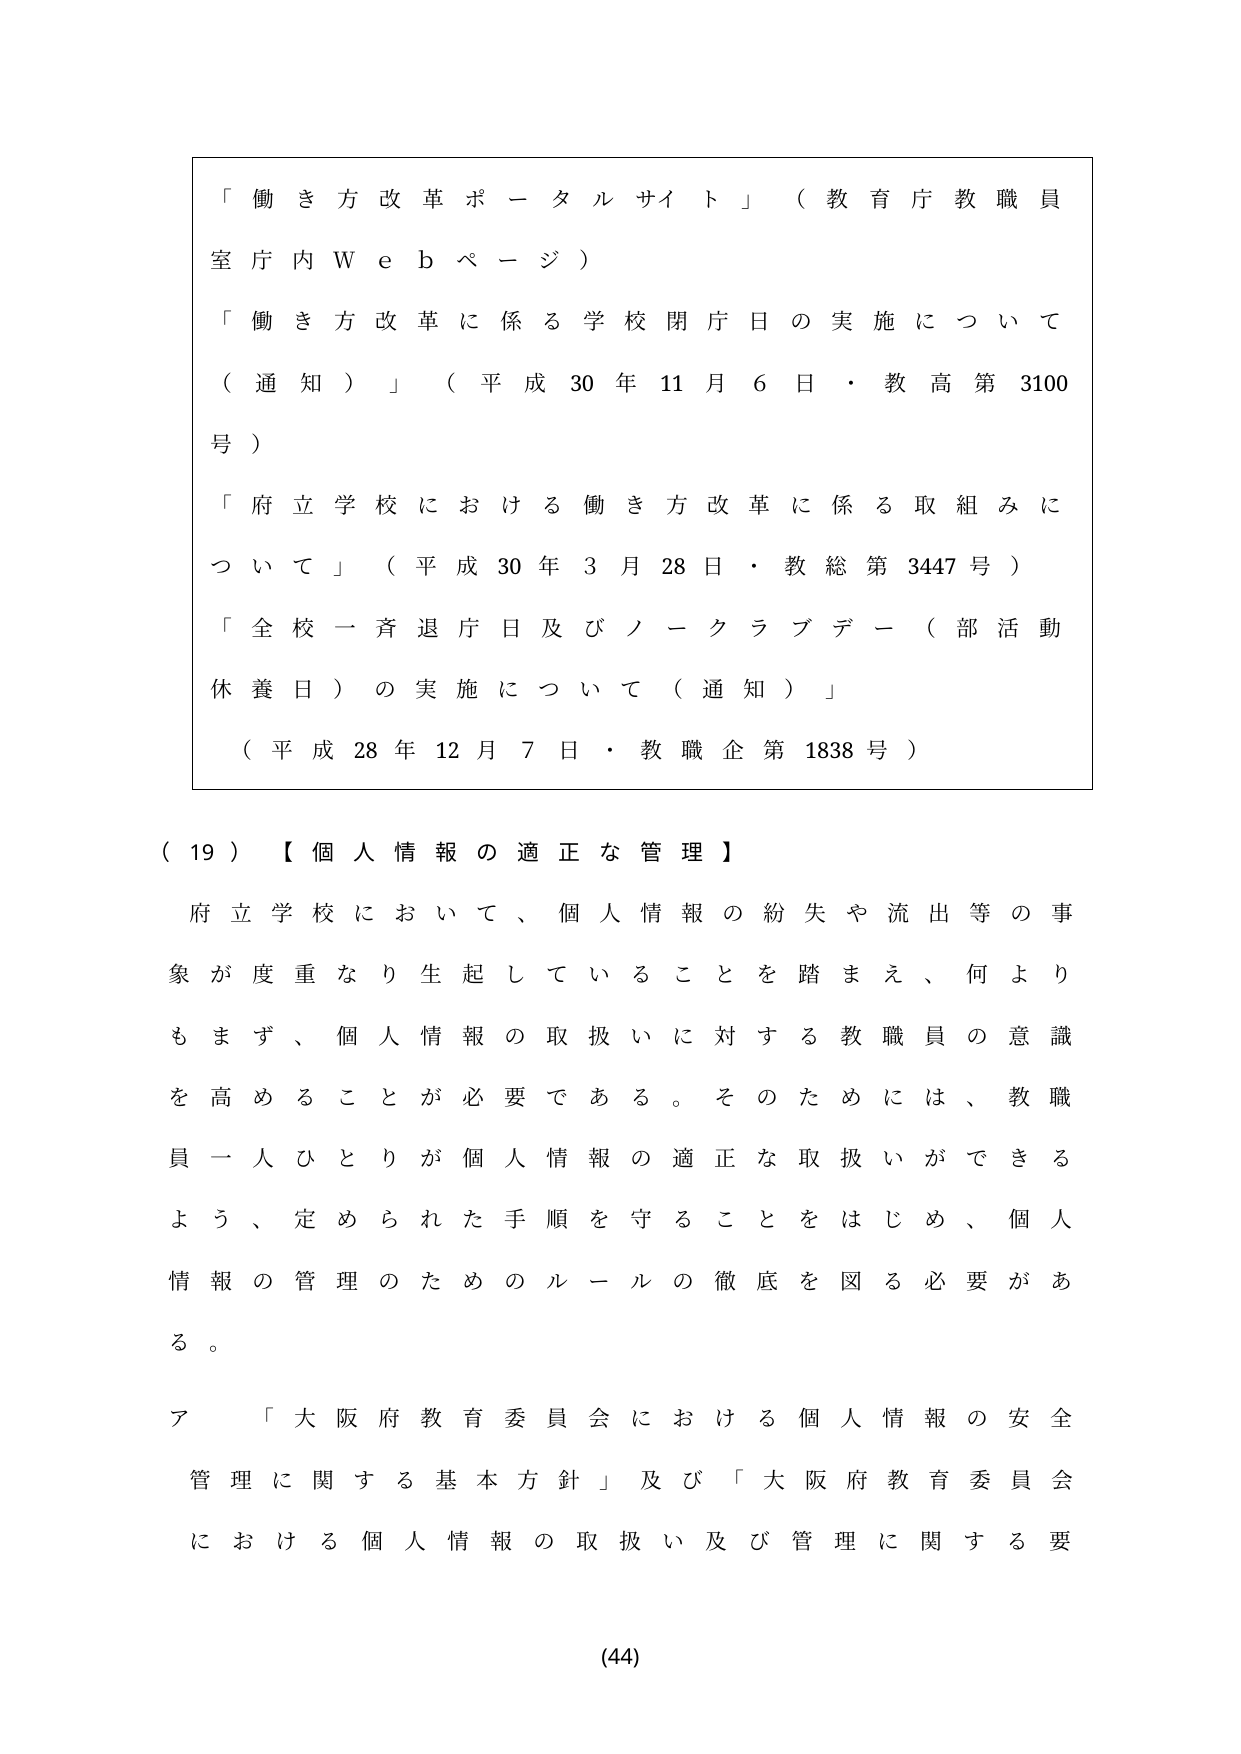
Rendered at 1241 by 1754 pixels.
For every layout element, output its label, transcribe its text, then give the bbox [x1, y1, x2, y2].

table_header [193, 158, 1092, 788]
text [169, 1387, 1092, 1571]
text 府立学校において、個人情報の紛失や流出等の事象が度重なり生起していることを踏まえ、何よりもまず、個人情報の取扱いに対する教職員の意識を高めることが必要である。そのためには、教職員一人ひとりが個人情報の適正な取扱いができるよう、定められた手順を守ることをはじめ、個人情報の管理のためのルールの徹底を図る必要がある。 [169, 881, 1092, 1371]
subtitle （19）【個人情報の適正な管理】 [148, 820, 1092, 881]
